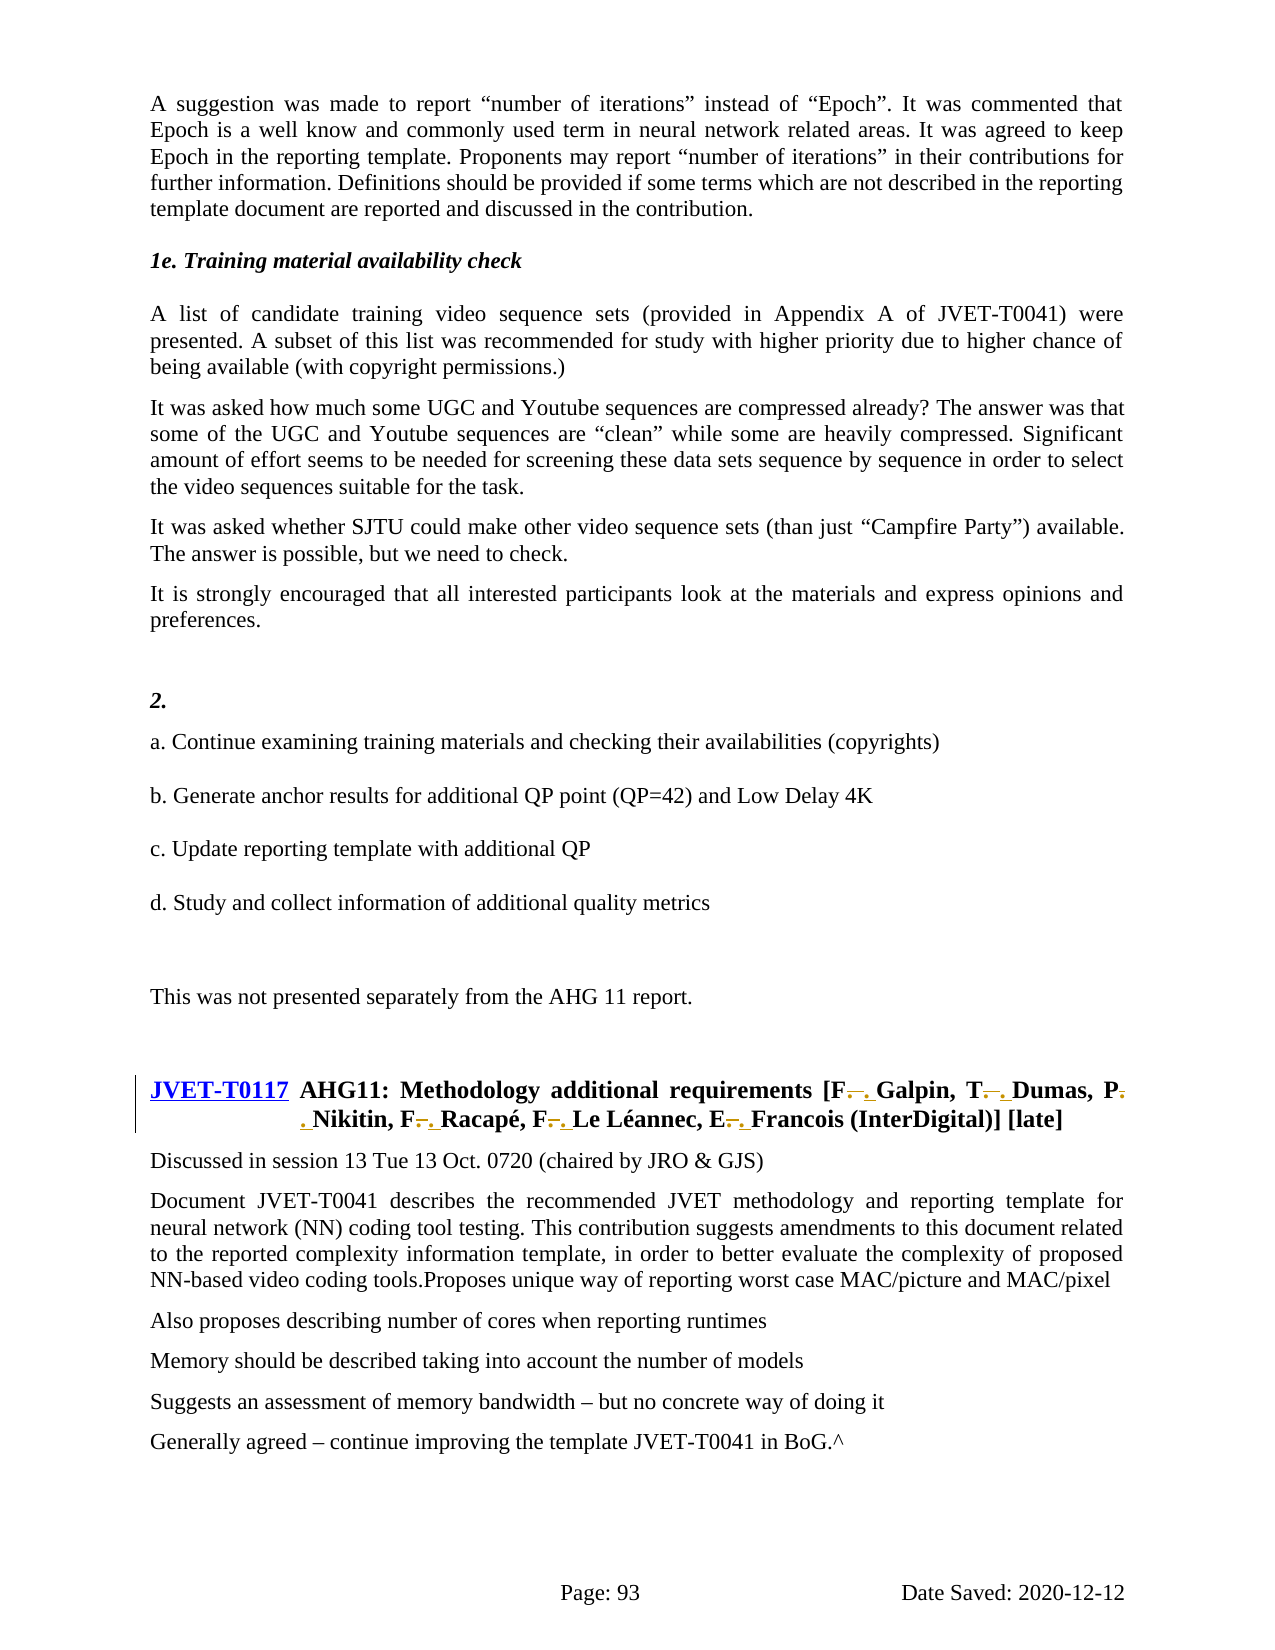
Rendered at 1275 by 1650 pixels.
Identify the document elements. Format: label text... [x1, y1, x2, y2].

text Suggests an assessment of memory bandwidth – but no concrete way of doing it [150, 1388, 1125, 1414]
text 2. [150, 687, 1125, 714]
text Memory should be described taking into account the number of models [150, 1347, 1125, 1374]
text Document JVET-T0041 describes the recommended JVET methodology and reporting template for neural network (NN) coding tool testing. This contribution suggests amendments to this document related to the reported complexity information template, in order to better evaluate the complexity of proposed NN-based video coding tools.Proposes unique way of reporting worst case MAC/picture and MAC/pixel [150, 1187, 1125, 1293]
text It is strongly encouraged that all interested participants look at the materials and express opinions and preferences. [150, 580, 1125, 633]
text d. Study and collect information of additional quality metrics [150, 889, 1125, 915]
text c. Update reporting template with additional QP [150, 835, 1125, 862]
text 1e. Training material availability check [150, 247, 1125, 273]
subtitle JVET-T0117 AHG11: Methodology additional requirements [FGalpin, TDumas, PNikitin, FRacapé, FLe Léannec, EFrancois (InterDigital)] [late] [150, 1075, 1125, 1132]
text It was asked how much some UGC and Youtube sequences are compressed already? The answer was that some of the UGC and Youtube sequences are “clean” while some are heavily compressed. Significant amount of effort seems to be needed for screening these data sets sequence by sequence in order to select the video sequences suitable for the task. [150, 394, 1125, 499]
text Discussed in session 13 Tue 13 Oct. 0720 (chaired by JRO & GJS) [150, 1147, 1125, 1173]
text A suggestion was made to report “number of iterations” instead of “Epoch”. It was commented that Epoch is a well know and commonly used term in neural network related areas. It was agreed to keep Epoch in the reporting template. Proponents may report “number of iterations” in their contributions for further information. Definitions should be provided if some terms which are not described in the reporting template document are reported and discussed in the contribution. [150, 90, 1125, 222]
text It was asked whether SJTU could make other video sequence sets (than just “Campfire Party”) available. The answer is possible, but we need to check. [150, 513, 1125, 566]
text This was not presented separately from the AHG 11 report. [150, 983, 1125, 1009]
text Also proposes describing number of cores when reporting runtimes [150, 1307, 1125, 1333]
text Generally agreed – continue improving the template JVET-T0041 in BoG.^ [150, 1428, 1125, 1455]
text A list of candidate training video sequence sets (provided in Appendix A of JVET-T0041) were presented. A subset of this list was recommended for study with higher priority due to higher chance of being available (with copyright permissions.) [150, 300, 1125, 379]
text a. Continue examining training materials and checking their availabilities (copyrights) [150, 728, 1125, 754]
text b. Generate anchor results for additional QP point (QP=42) and Low Delay 4K [150, 782, 1125, 808]
